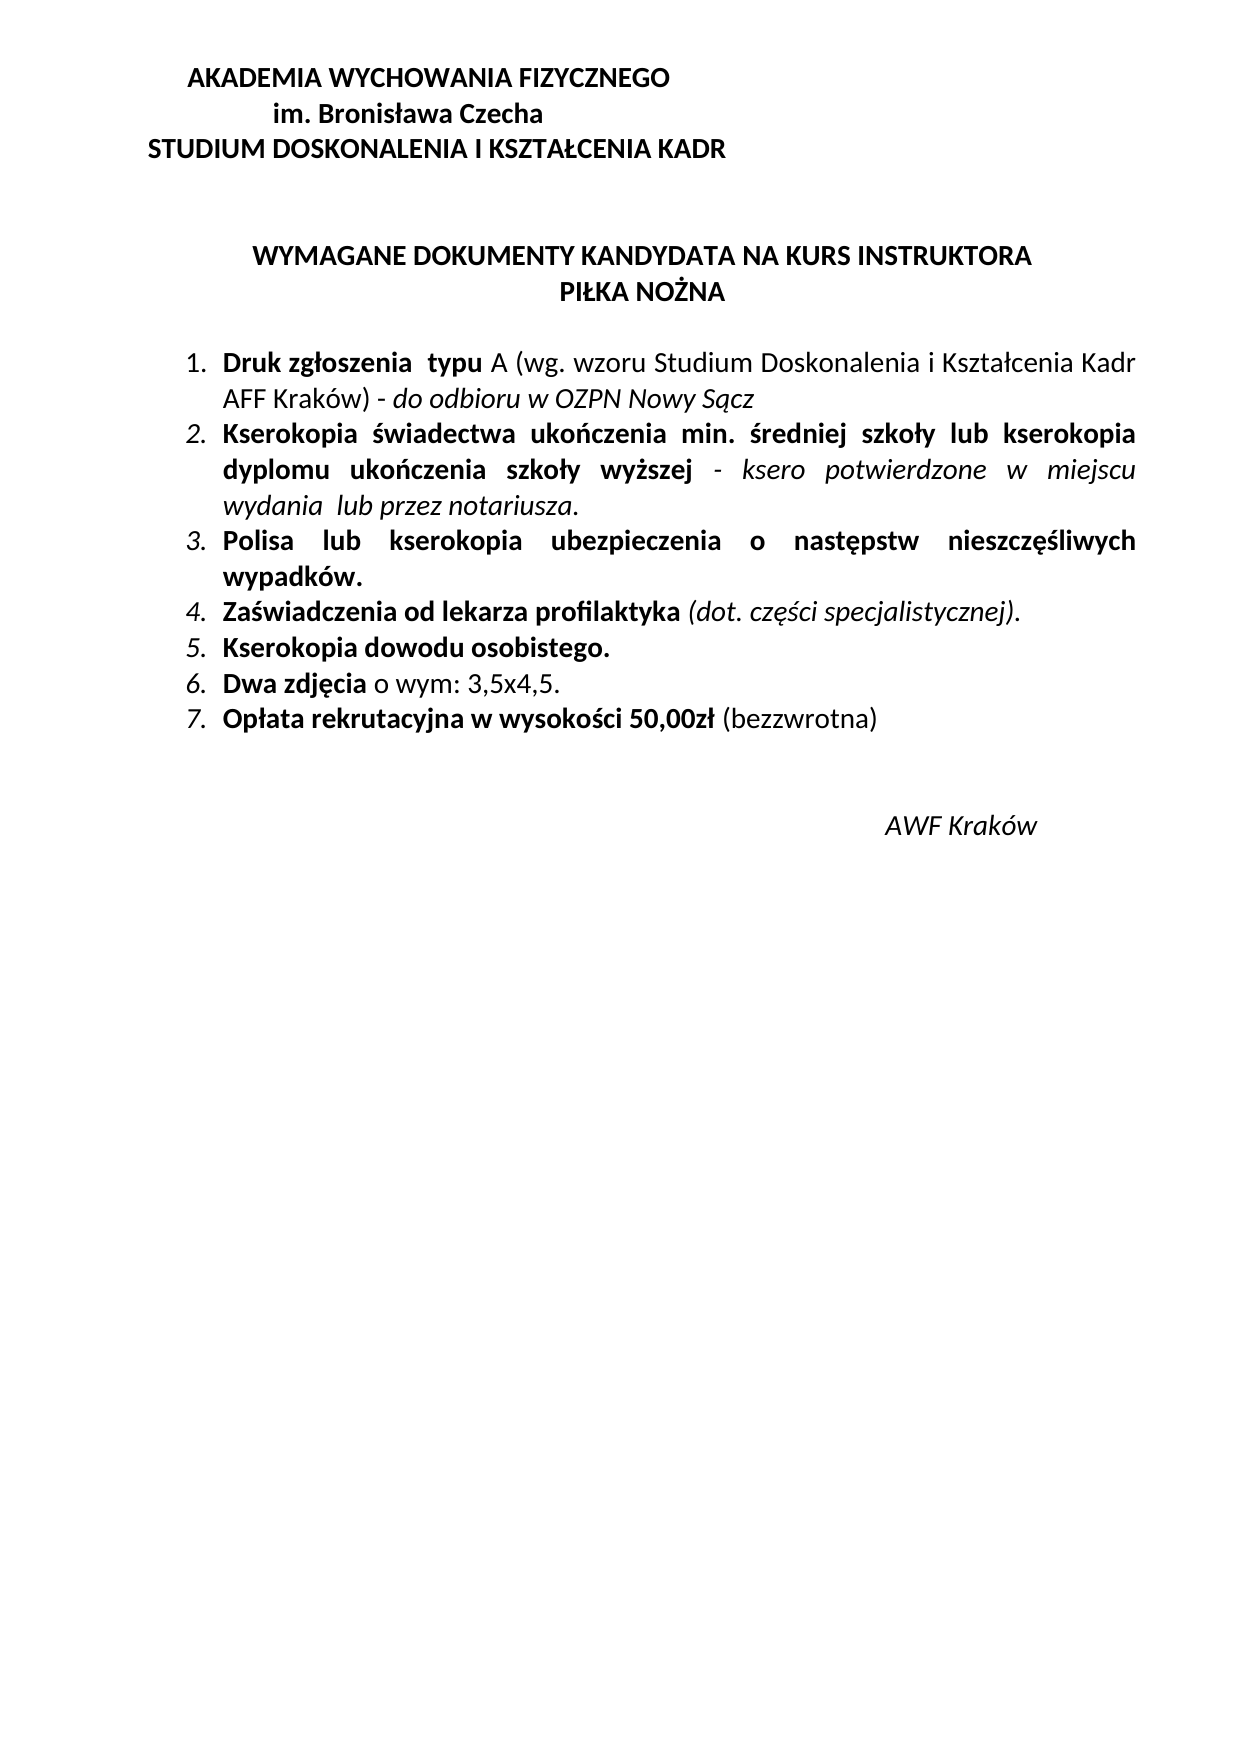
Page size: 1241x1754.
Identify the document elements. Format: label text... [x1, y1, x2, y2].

list Polisa lub kserokopia ubezpieczenia o następstw nieszczęśliwych wypadków. [185, 522, 1137, 593]
list Kserokopia świadectwa ukończenia min. średniej szkoły lub kserokopia dyplomu ukończenia szkoły wyższej - ksero potwierdzone w miejscu wydania lub przez notariusza. [185, 415, 1137, 522]
text AWF Kraków [885, 807, 1137, 843]
text STUDIUM DOSKONALENIA I KSZTAŁCENIA KADR [148, 130, 1137, 166]
text WYMAGANE DOKUMENTY KANDYDATA NA KURS INSTRUKTORA [148, 237, 1137, 273]
text AKADEMIA WYCHOWANIA FIZYCZNEGO [148, 59, 1137, 95]
list Druk zgłoszenia typu A (wg. wzoru Studium Doskonalenia i Kształcenia Kadr AFF Kraków) - do odbioru w OZPN Nowy Sącz [185, 344, 1137, 415]
text PIŁKA NOŻNA [148, 273, 1137, 308]
list Dwa zdjęcia o wym: 3,5x4,5. [185, 665, 1137, 700]
list Opłata rekrutacyjna w wysokości 50,00zł (bezzwrotna) [185, 700, 1137, 736]
text im. Bronisława Czecha [148, 95, 1137, 130]
list Kserokopia dowodu osobistego. [185, 629, 1137, 665]
list Zaświadczenia od lekarza profilaktyka (dot. części specjalistycznej). [185, 593, 1137, 629]
